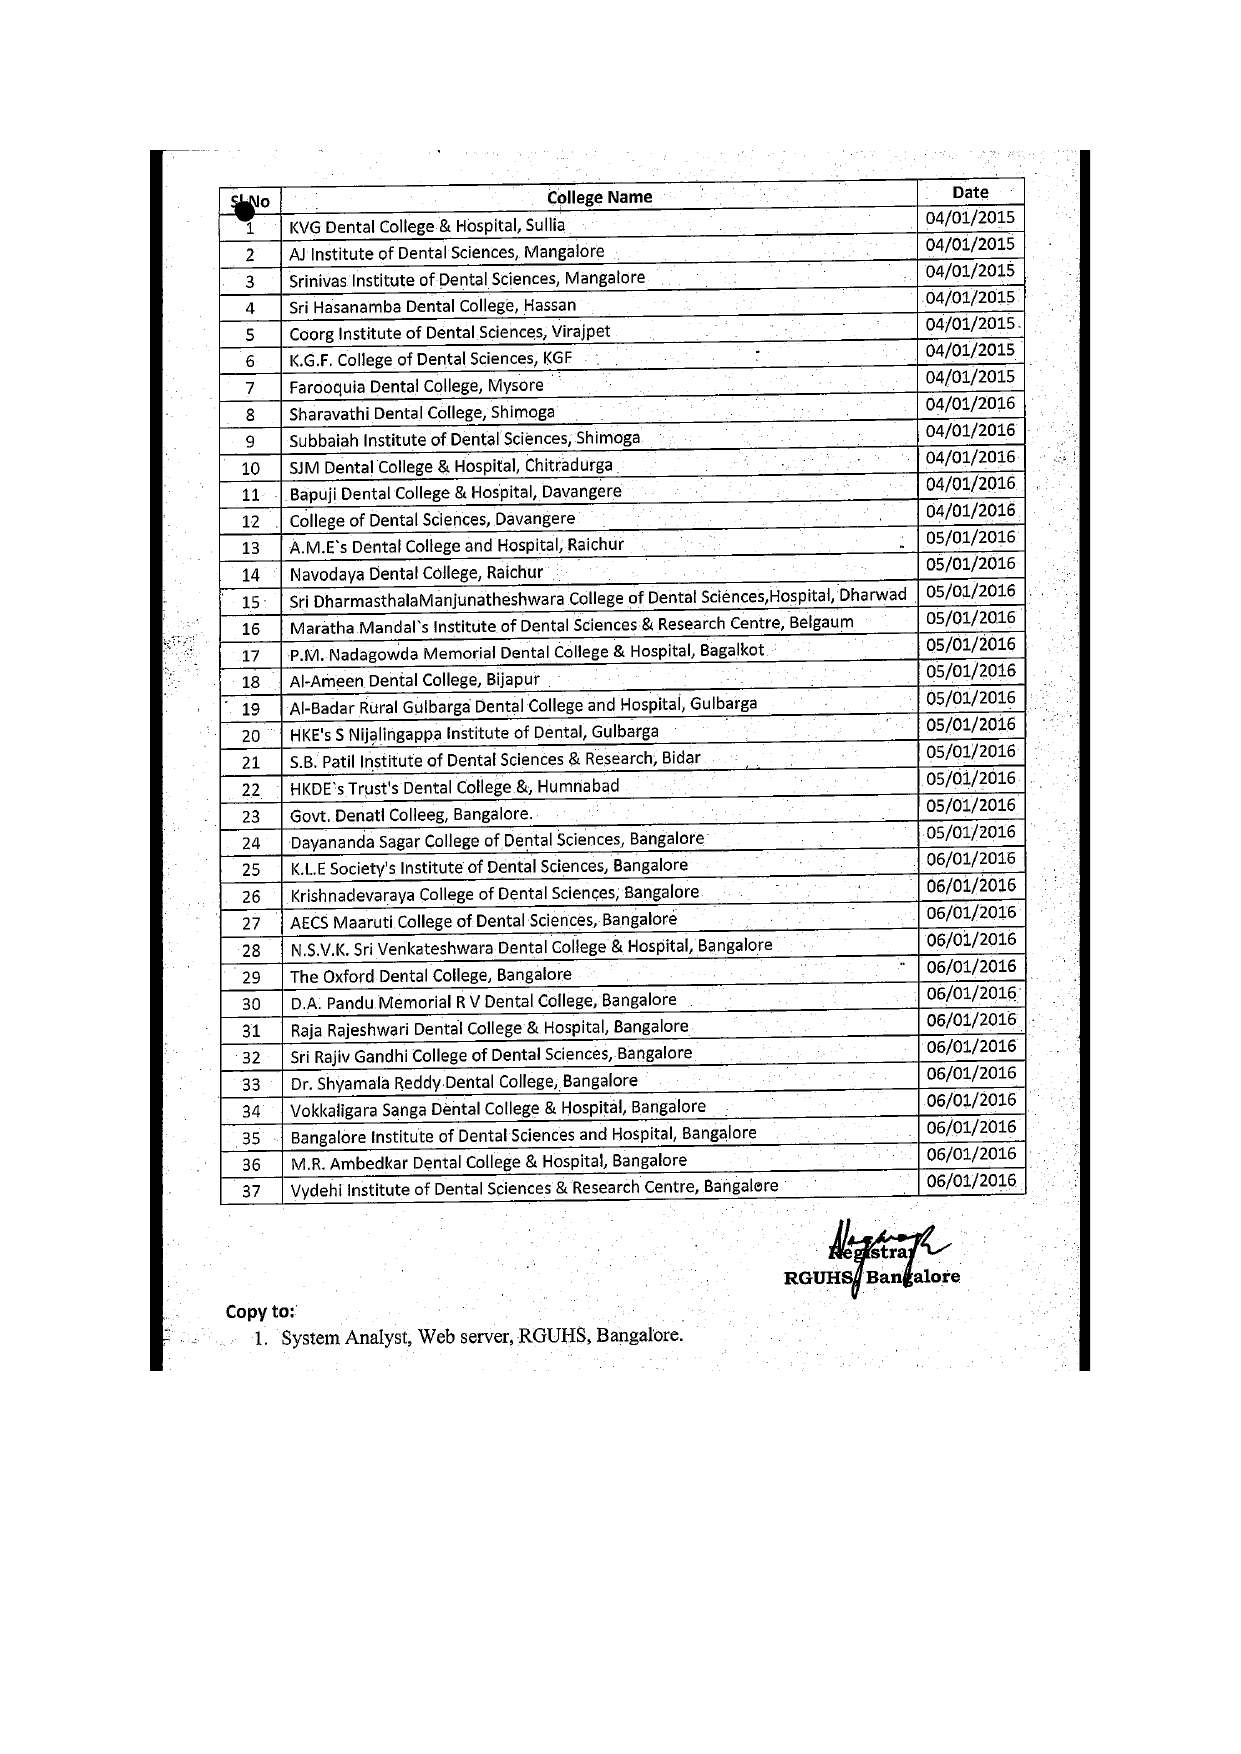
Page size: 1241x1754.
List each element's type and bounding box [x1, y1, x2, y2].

picture [150, 150, 1091, 1371]
